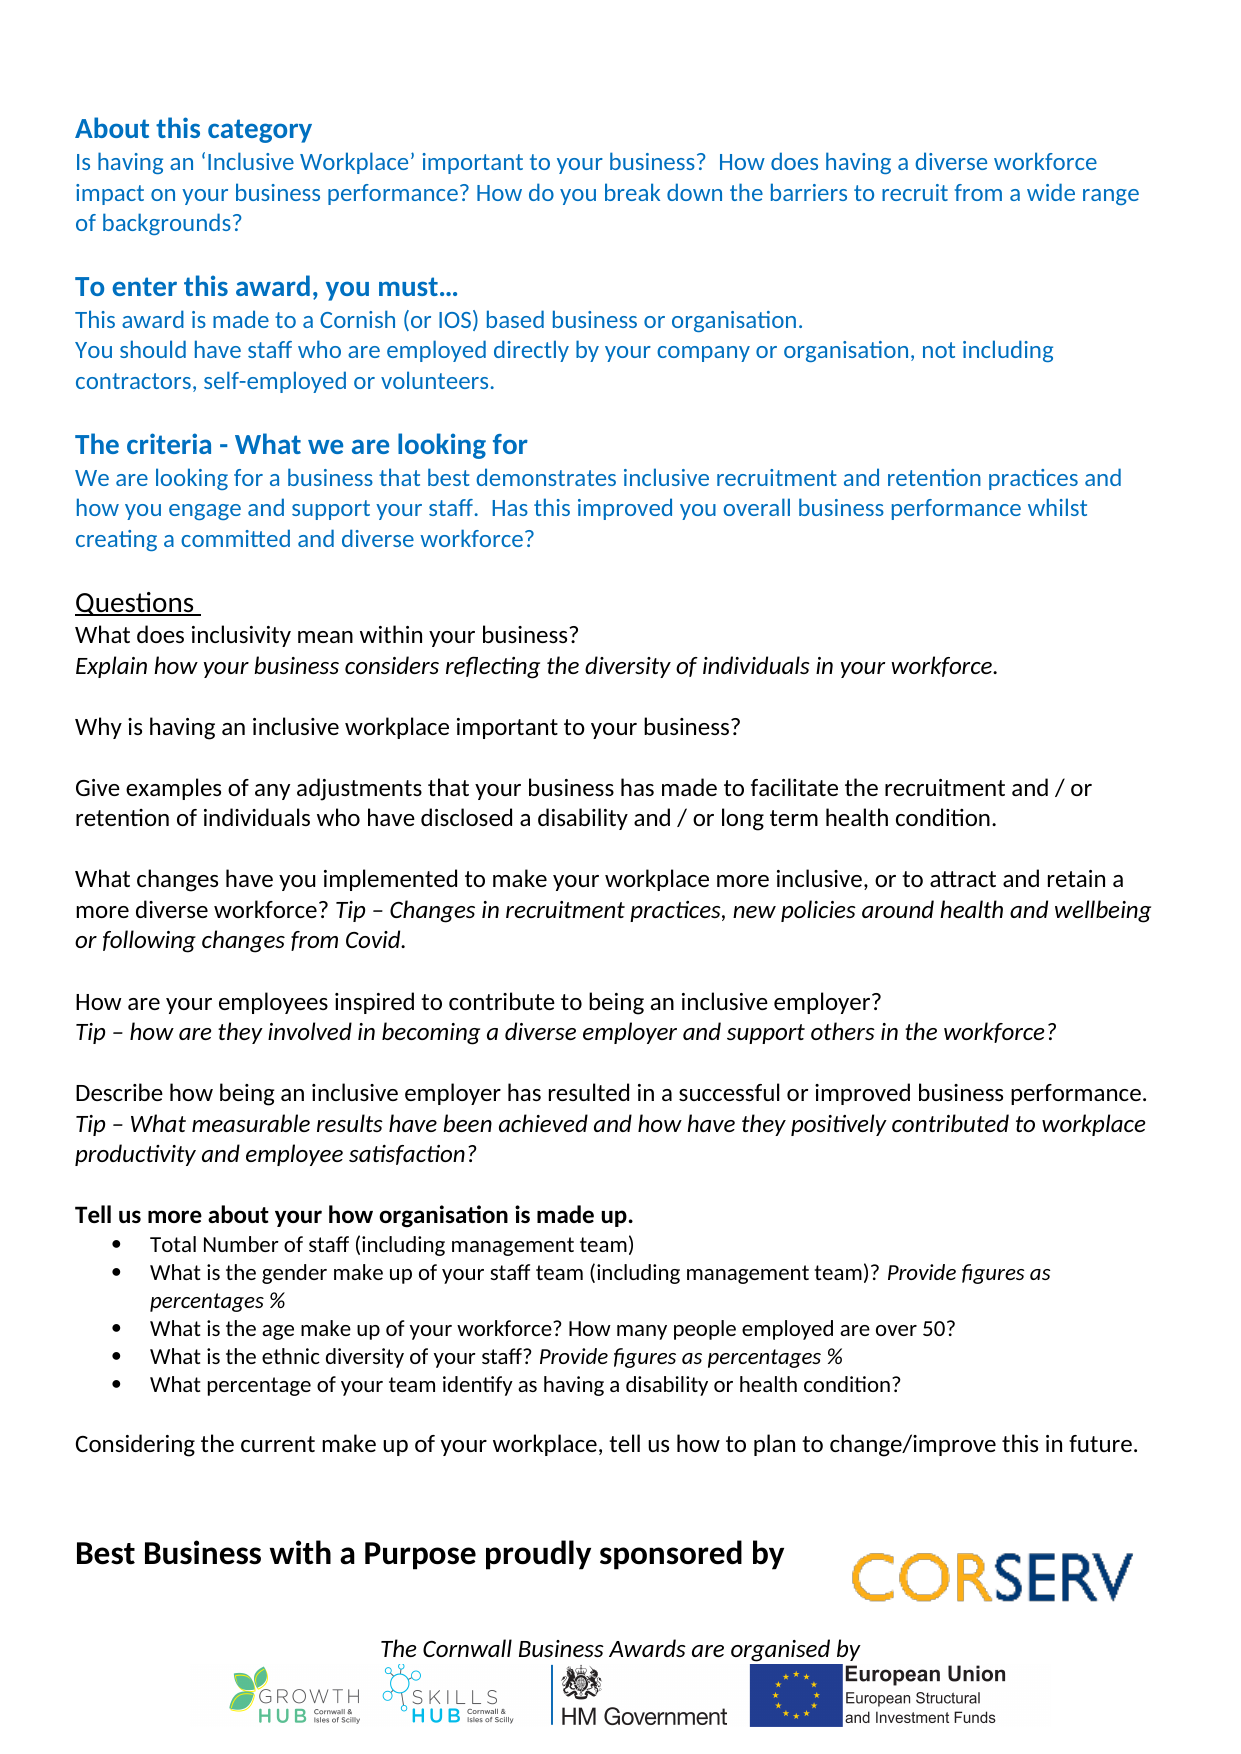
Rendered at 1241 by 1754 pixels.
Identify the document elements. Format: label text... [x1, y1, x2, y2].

text Why is having an inclusive workplace important to your business? [75, 711, 1165, 741]
list Total Number of staff (including management team) [112, 1230, 1165, 1258]
text We are looking for a business that best demonstrates inclusive recruitment and retention practices and how you engage and support your staff. Has this improved you overall business performance whilst creating a committed and diverse workforce? [75, 462, 1165, 553]
text How are your employees inspired to contribute to being an inclusive employer? [75, 986, 1165, 1016]
text What changes have you implemented to make your workplace more inclusive, or to attract and retain a more diverse workforce? Tip – Changes in recruitment practices, new policies around health and wellbeing or following changes from Covid. [75, 863, 1165, 955]
list What percentage of your team identify as having a disability or health condition? [112, 1370, 1165, 1398]
list What is the gender make up of your staff team (including management team)? Provide figures as percentages % [112, 1258, 1165, 1314]
text Best Business with a Purpose proudly sponsored by [75, 1532, 1165, 1573]
picture [848, 1546, 1136, 1606]
text Explain how your business considers reflecting the diversity of individuals in your workforce. [75, 650, 1165, 680]
text To enter this award, you must… [75, 268, 1165, 304]
text Tell us more about your how organisation is made up. [75, 1199, 1165, 1230]
text Give examples of any adjustments that your business has made to facilitate the recruitment and / or retention of individuals who have disclosed a disability and / or long term health condition. [75, 772, 1165, 833]
picture [189, 1664, 1051, 1727]
list What is the age make up of your workforce? How many people employed are over 50? [112, 1314, 1165, 1342]
list What is the ethnic diversity of your staff? Provide figures as percentages % [112, 1342, 1165, 1370]
text About this category [75, 111, 1165, 146]
text Tip – how are they involved in becoming a diverse employer and support others in the workforce? [75, 1016, 1165, 1047]
text You should have staff who are employed directly by your company or organisation, not including contractors, self-employed or volunteers. [75, 334, 1165, 396]
text The criteria - What we are looking for [75, 426, 1165, 462]
text Tip – What measurable results have been achieved and how have they positively contributed to workplace productivity and employee satisfaction? [75, 1108, 1165, 1169]
text This award is made to a Cornish (or IOS) based business or organisation. [75, 304, 1165, 334]
text Describe how being an inclusive employer has resulted in a successful or improved business performance. [75, 1077, 1165, 1108]
text Is having an ‘Inclusive Workplace’ important to your business? How does having a diverse workforce impact on your business performance? How do you break down the barriers to recruit from a wide range of backgrounds? [75, 146, 1165, 238]
text Questions [75, 584, 1165, 619]
text What does inclusivity mean within your business? [75, 619, 1165, 650]
text Considering the current make up of your workplace, tell us how to plan to change/improve this in future. [75, 1428, 1165, 1459]
